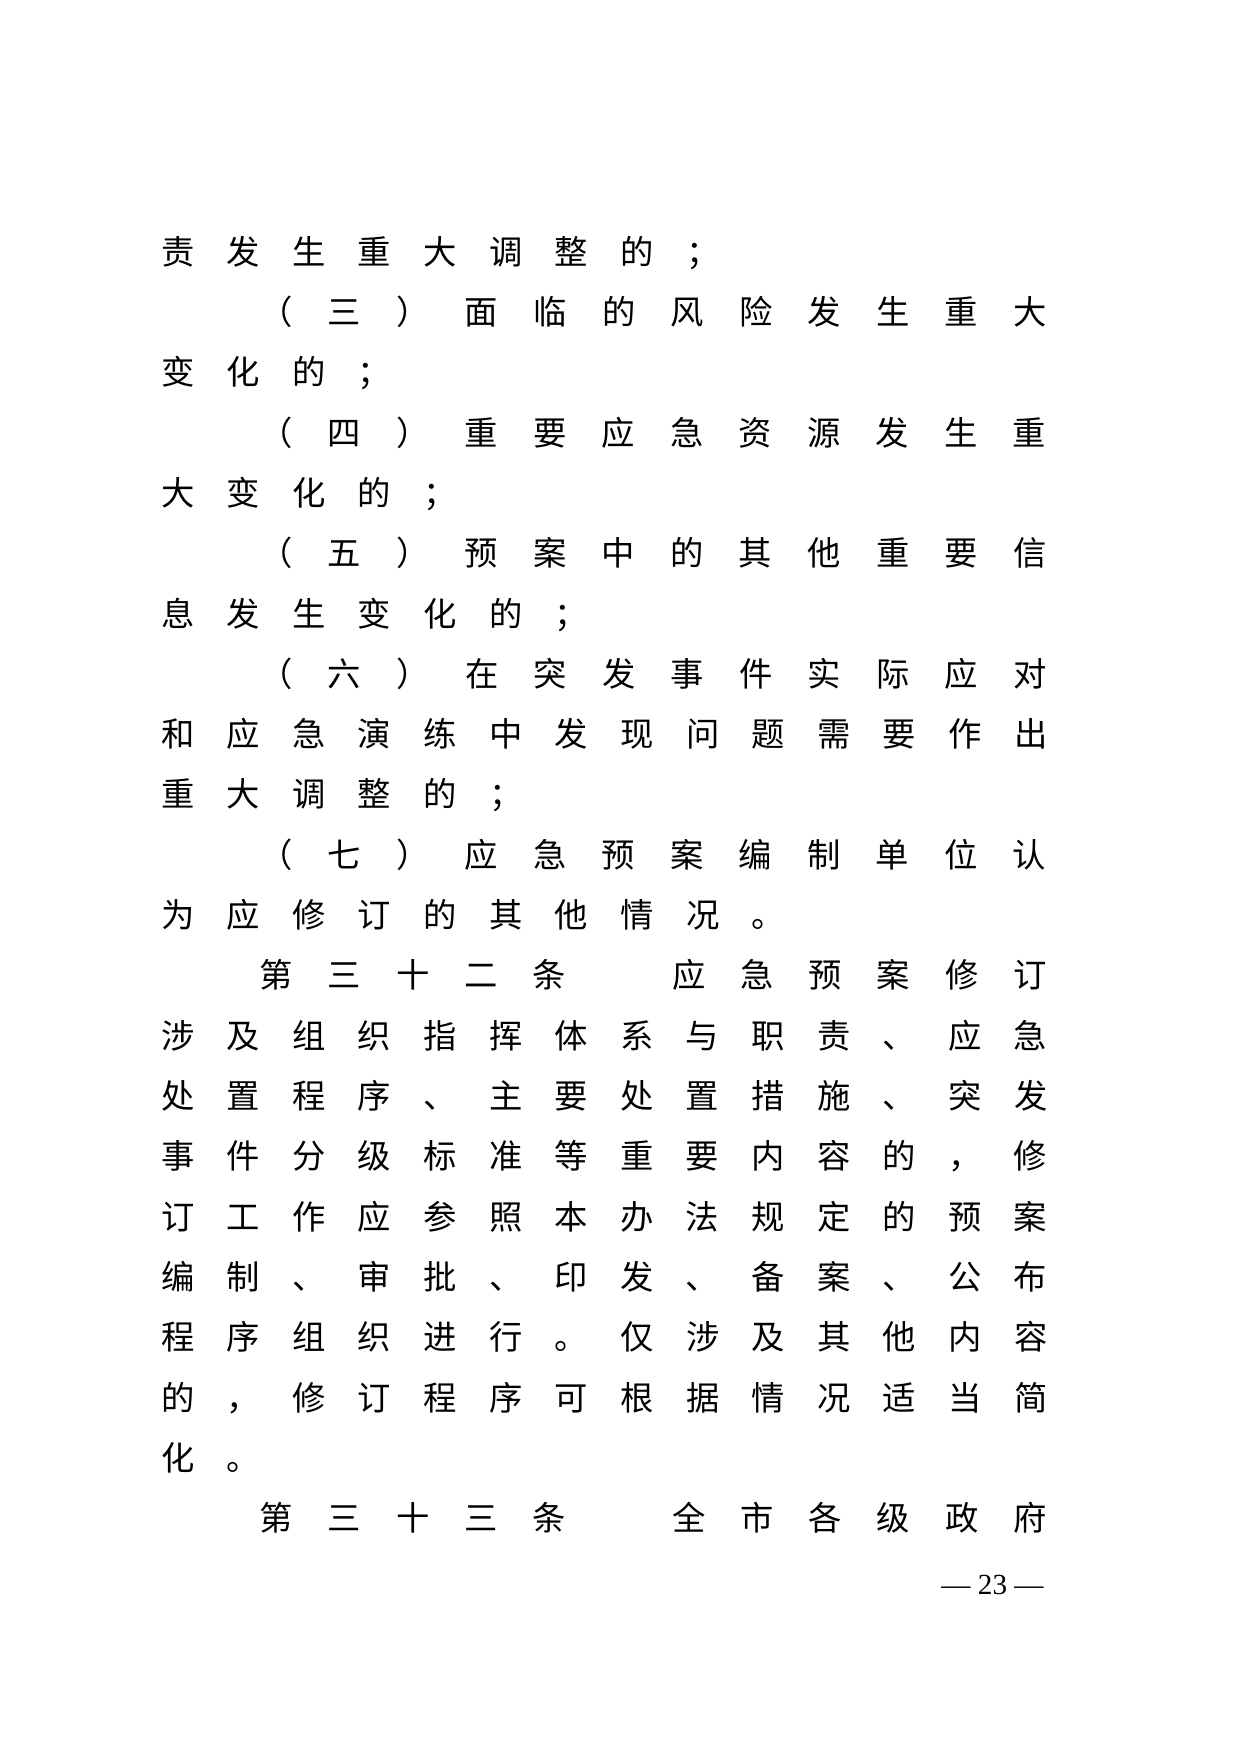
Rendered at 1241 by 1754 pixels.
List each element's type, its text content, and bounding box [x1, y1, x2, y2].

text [161, 1486, 1079, 1546]
text （七）应急预案编制单位认为应修订的其他情况。 [161, 822, 1079, 943]
text 第三十二条 应急预案修订涉及组织指挥体系与职责、应急处置程序、主要处置措施、突发事件分级标准等重要内容的，修订工作应参照本办法规定的预案编制、审批、印发、备案、公布程序组织进行。仅涉及其他内容的，修订程序可根据情况适当简化。 [161, 943, 1079, 1486]
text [161, 219, 1079, 280]
text （五）预案中的其他重要信息发生变化的； [161, 521, 1079, 642]
text （六）在突发事件实际应对和应急演练中发现问题需要作出重大调整的； [161, 642, 1079, 822]
text （三）面临的风险发生重大变化的； [161, 280, 1079, 400]
text （四）重要应急资源发生重大变化的； [161, 400, 1079, 521]
